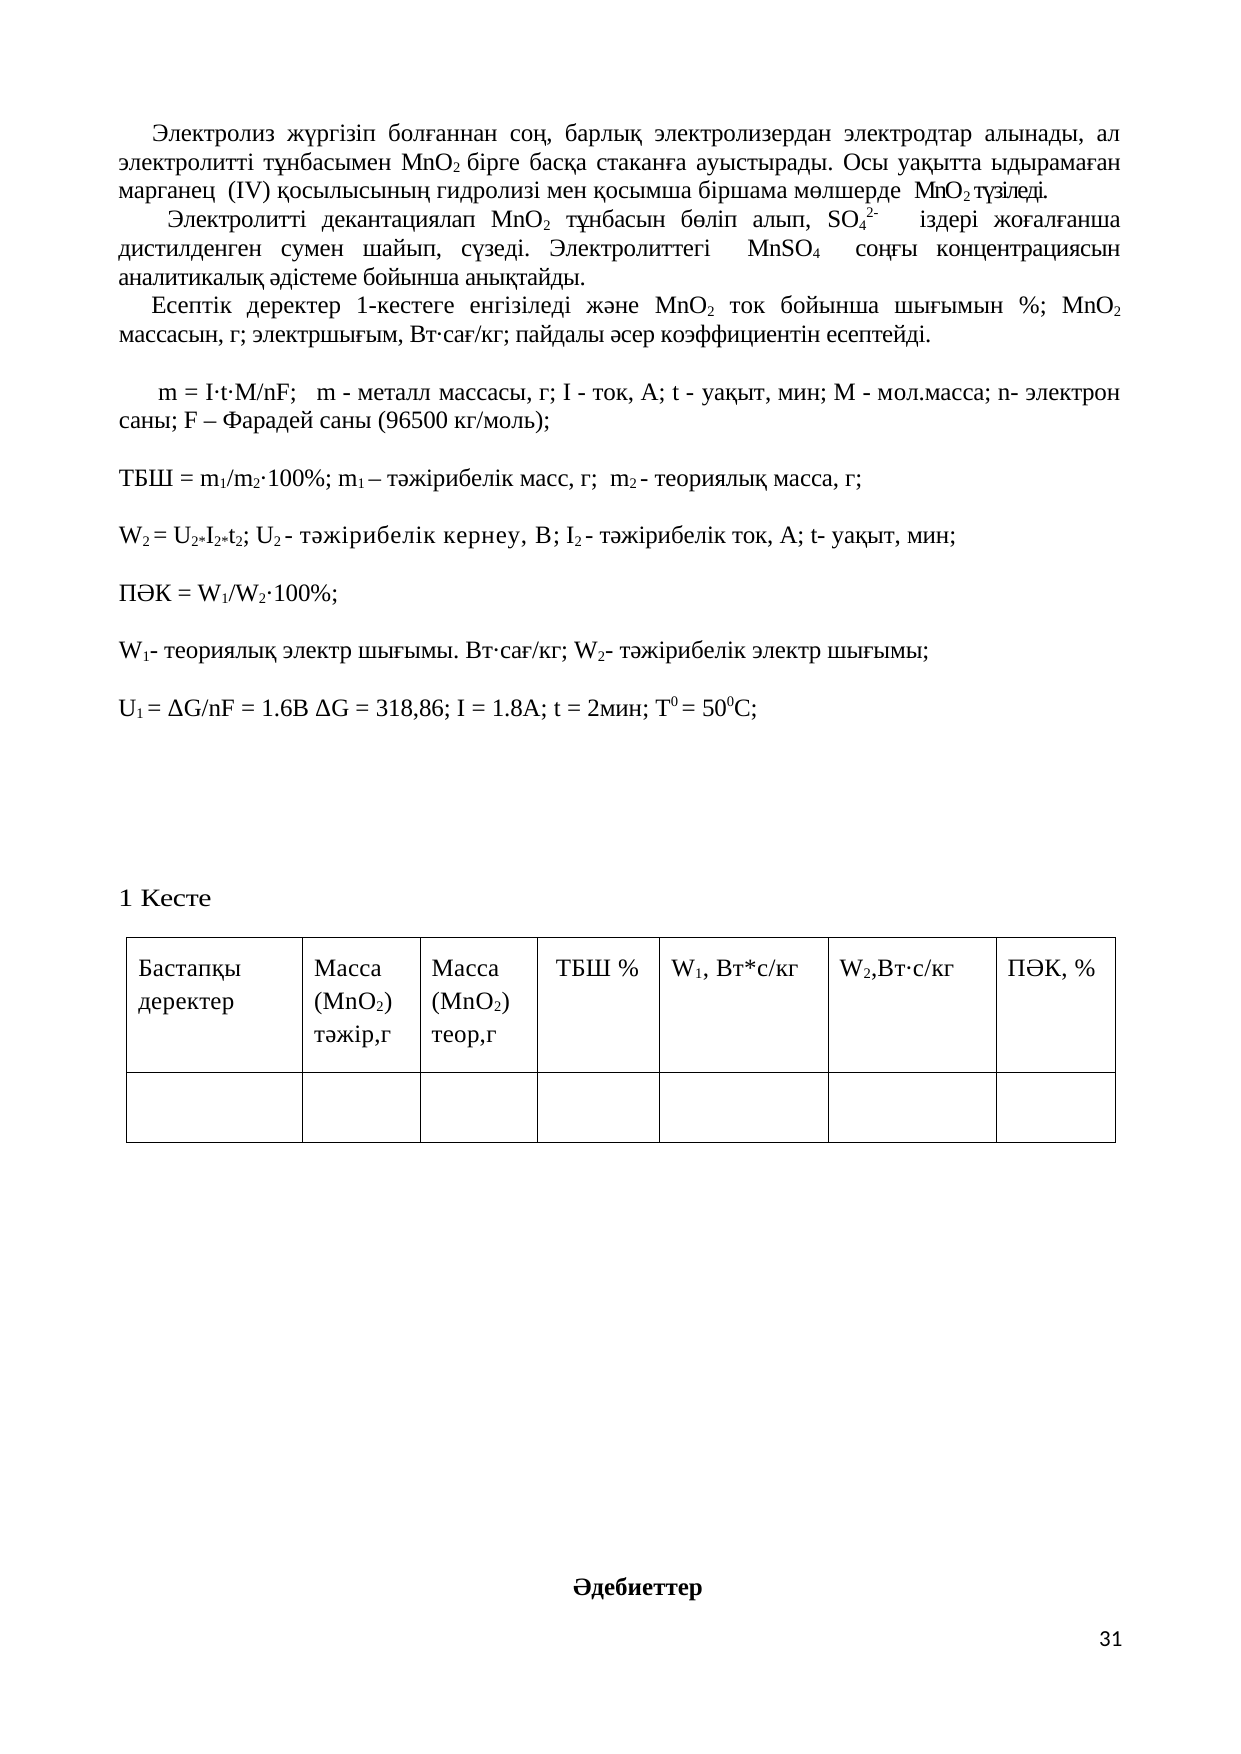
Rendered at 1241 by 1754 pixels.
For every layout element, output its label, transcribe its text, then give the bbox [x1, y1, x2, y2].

table_header W2,Вт·с/кг [829, 938, 996, 1072]
text Әдебиеттер [118, 1572, 1122, 1601]
text Электролиз жүргізіп болғаннан соң, барлық электролизердан электродтар алынады, ал электролитті тұнбасымен МnO2 бірге басқа стаканға ауыстырады. Осы уақытта ыдырамаған марганец (IV) қосылысының гидролизі мен қосымша біршама мөлшерде МnО2 түзіледі. [118, 118, 1121, 204]
text Есептік деректер 1-кестеге енгізіледі және МnО2 ток бойынша шығымын %; МnО2 массасын, г; электршығым, Вт·сағ/кг; пайдалы әсер коэффициентін есептейді. [119, 291, 1121, 348]
table_cell [303, 1073, 420, 1142]
table_cell [997, 1073, 1115, 1142]
text m = I·t·M/nF; m - металл массасы, г; I - ток, А; t - уақыт, мин; М - мол.масса; n- электрон саны; F – Фарадей саны (96500 кг/моль); [119, 377, 1121, 434]
table_cell [829, 1073, 996, 1142]
table_header W1, Вт*с/кг [660, 938, 828, 1072]
table_header Бастапқы деректер [127, 938, 302, 1072]
text Электролитті декантациялап МnО2 тұнбасын бөліп алып, SO42- іздері жоғалғанша дистилденген сумен шайып, сүзеді. Электролиттегі MnSO4 соңғы концентрациясын аналитикалық әдістеме бойынша анықтайды. [118, 204, 1121, 291]
text 1 Кесте [118, 883, 1047, 912]
table_cell [127, 1073, 302, 1142]
table_cell [660, 1073, 828, 1142]
table_cell [421, 1073, 537, 1142]
text W1- теориялық электр шығымы. Вт·сағ/кг; W2- тәжірибелік электр шығымы; [119, 636, 1121, 664]
table_header Масса (MnO2) тәжір,г [303, 938, 420, 1072]
text ТБШ = m1/m2·100%; m1 – тәжірибелік масс, г; m2 - теориялық масса, г; [119, 463, 1121, 492]
text W2 = U2*I2*t2; U2 - тәжірибелік кернеу, В; I2 - тәжірибелік ток, А; t- уақыт, мин; [119, 521, 1121, 549]
table_header ТБШ % [538, 938, 659, 1072]
table_header Масса (MnO2) теор,г [421, 938, 537, 1072]
text ПӘК = W1/W2·100%; [119, 578, 1121, 607]
text U1 = ΔG/nF = 1.6B ΔG = 318,86; I = 1.8A; t = 2мин; T0 = 500C; [118, 693, 1121, 722]
table_header ПӘК, % [997, 938, 1115, 1072]
table_cell [538, 1073, 659, 1142]
